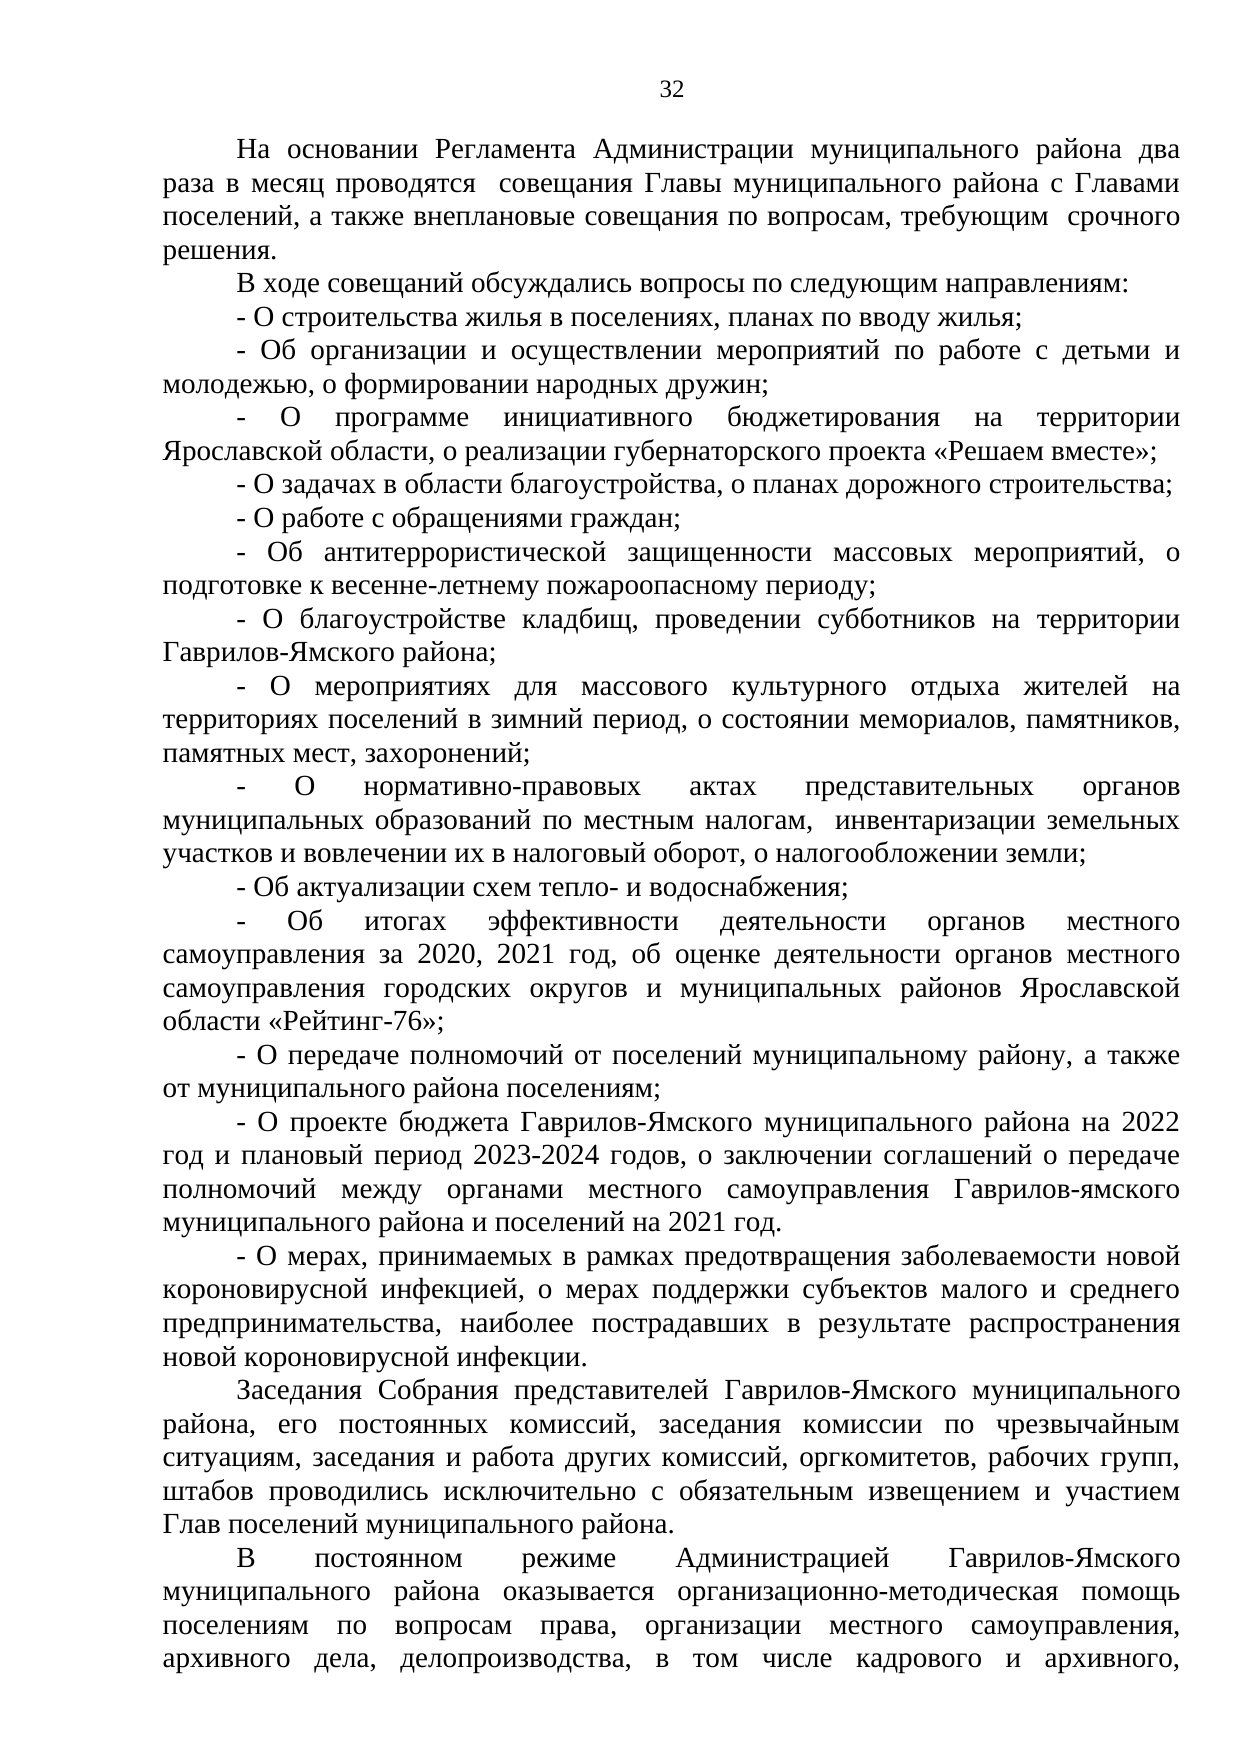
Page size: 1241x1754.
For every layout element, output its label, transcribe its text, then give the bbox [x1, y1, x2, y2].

text - О работе с обращениями граждан; [162, 500, 1181, 534]
text - Об актуализации схем тепло- и водоснабжения; [162, 869, 1181, 903]
text - Об антитеррористической защищенности массовых мероприятий, о подготовке к весенне-летнему пожароопасному периоду; [162, 534, 1181, 601]
text - Об организации и осуществлении мероприятий по работе с детьми и молодежью, о формировании народных дружин; [162, 332, 1181, 399]
text - Об итогах эффективности деятельности органов местного самоуправления за 2020, 2021 год, об оценке деятельности органов местного самоуправления городских округов и муниципальных районов Ярославской области «Рейтинг-76»; [162, 903, 1181, 1037]
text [162, 1540, 1181, 1674]
text На основании Регламента Администрации муниципального района два раза в месяц проводятся совещания Главы муниципального района с Главами поселений, а также внеплановые совещания по вопросам, требующим срочного решения. [162, 131, 1181, 265]
text - О мерах, принимаемых в рамках предотвращения заболеваемости новой короновирусной инфекцией, о мерах поддержки субъектов малого и среднего предпринимательства, наиболее пострадавших в результате распространения новой короновирусной инфекции. [162, 1238, 1181, 1372]
text - О благоустройстве кладбищ, проведении субботников на территории Гаврилов-Ямского района; [162, 601, 1181, 668]
text - О программе инициативного бюджетирования на территории Ярославской области, о реализации губернаторского проекта «Решаем вместе»; [162, 399, 1181, 467]
text - О задачах в области благоустройства, о планах дорожного строительства; [162, 467, 1181, 500]
text - О проекте бюджета Гаврилов-Ямского муниципального района на 2022 год и плановый период 2023-2024 годов, о заключении соглашений о передаче полномочий между органами местного самоуправления Гаврилов-ямского муниципального района и поселений на 2021 год. [162, 1104, 1181, 1238]
text - О передаче полномочий от поселений муниципальному району, а также от муниципального района поселениям; [162, 1037, 1181, 1104]
text В ходе совещаний обсуждались вопросы по следующим направлениям: [162, 265, 1181, 299]
text Заседания Собрания представителей Гаврилов-Ямского муниципального района, его постоянных комиссий, заседания комиссии по чрезвычайным ситуациям, заседания и работа других комиссий, оргкомитетов, рабочих групп, штабов проводились исключительно с обязательным извещением и участием Глав поселений муниципального района. [162, 1372, 1181, 1540]
text - О строительства жилья в поселениях, планах по вводу жилья; [162, 299, 1181, 332]
text - О мероприятиях для массового культурного отдыха жителей на территориях поселений в зимний период, о состоянии мемориалов, памятников, памятных мест, захоронений; [162, 668, 1181, 768]
text - О нормативно-правовых актах представительных органов муниципальных образований по местным налогам, инвентаризации земельных участков и вовлечении их в налоговый оборот, о налогообложении земли; [162, 768, 1181, 869]
